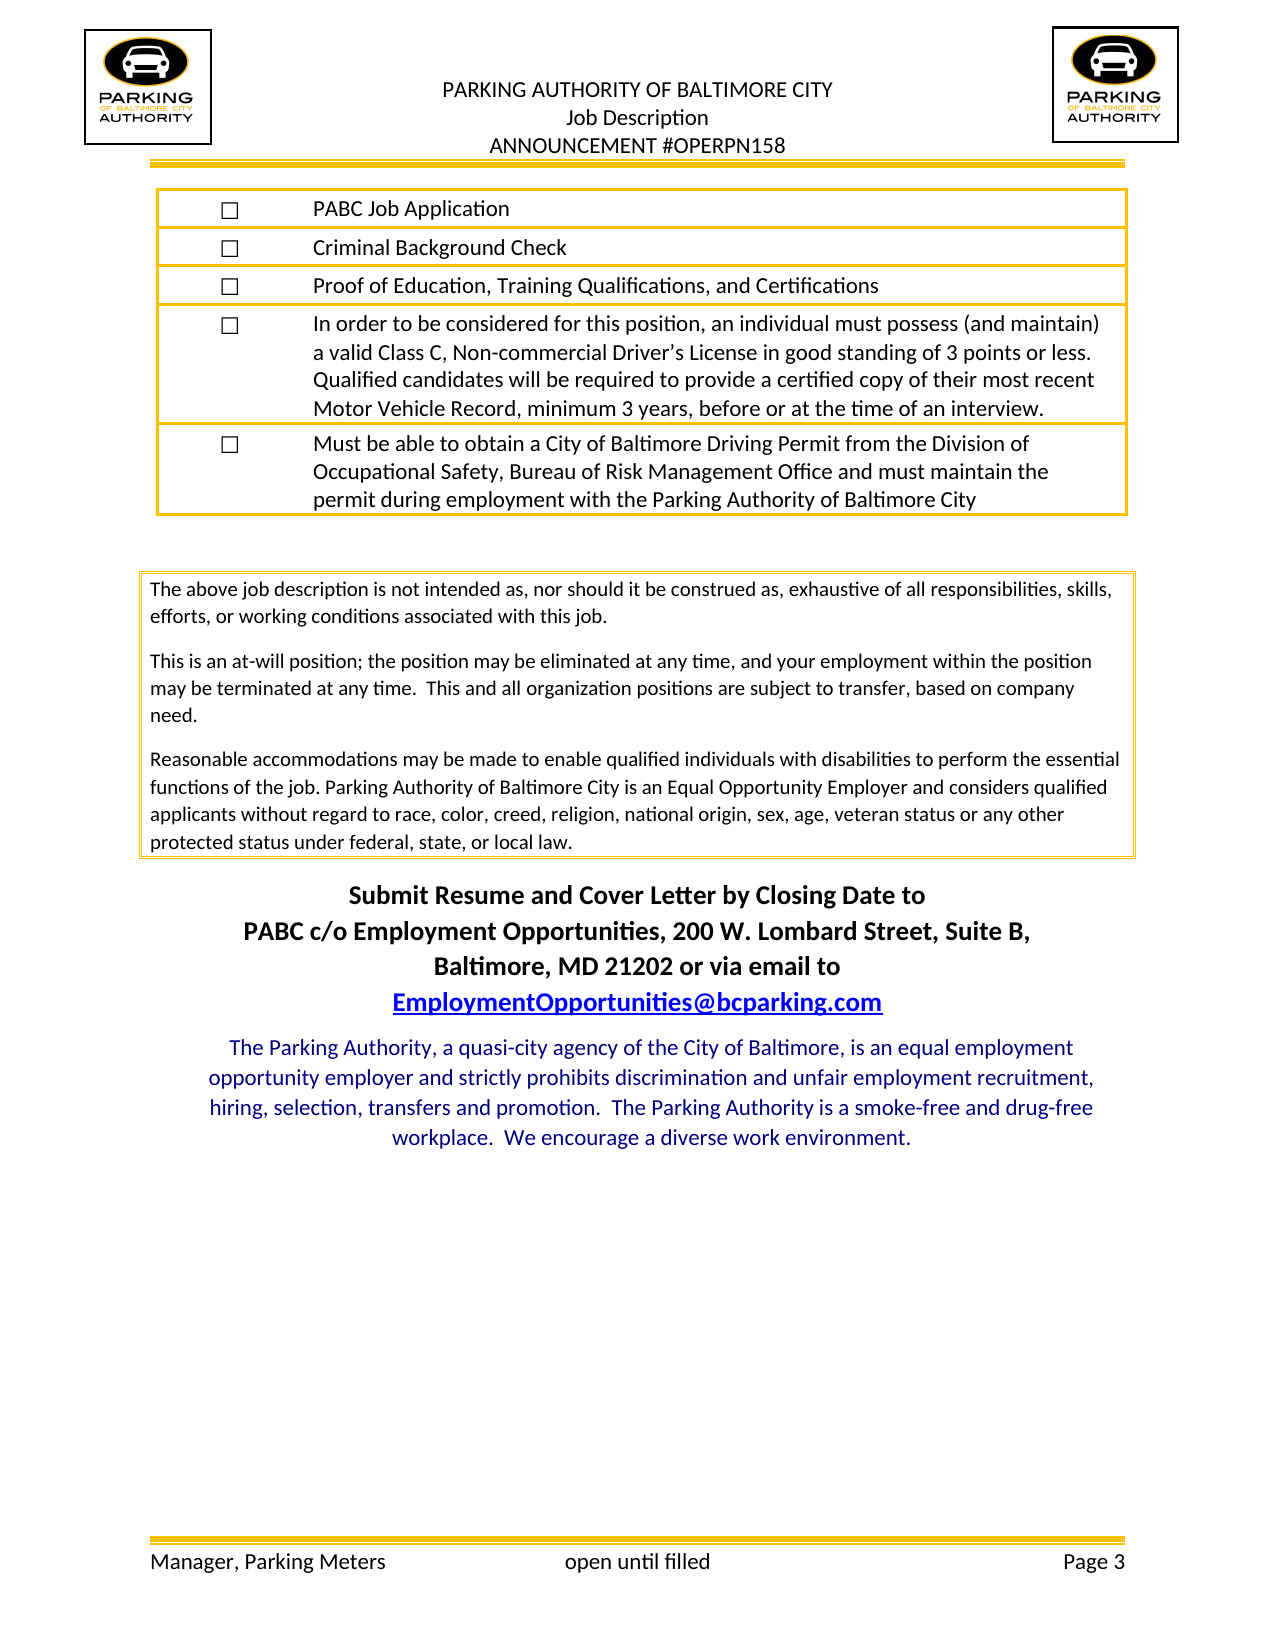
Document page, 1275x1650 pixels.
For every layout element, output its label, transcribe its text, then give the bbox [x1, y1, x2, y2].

table_cell ☐ [159, 425, 301, 513]
table_cell Criminal Background Check [301, 229, 1125, 264]
text Submit Resume and Cover Letter by Closing Date to [150, 878, 1125, 911]
text Reasonable accommodations may be made to enable qualified individuals with disabilities to perform the essential functions of the job. Parking Authority of Baltimore City is an Equal Opportunity Employer and considers qualified applicants without regard to race, color, creed, religion, national origin, sex, age, veteran status or any other protected status under federal, state, or local law. [142, 741, 1133, 856]
table_cell Must be able to obtain a City of Baltimore Driving Permit from the Division of Occupational Safety, Bureau of Risk Management Office and must maintain the permit during employment with the Parking Authority of Baltimore City [301, 425, 1125, 513]
table_cell Proof of Education, Training Qualifications, and Certifications [301, 267, 1125, 302]
text PABC c/o Employment Opportunities, 200 W. Lombard Street, Suite B, [150, 914, 1125, 947]
text The Parking Authority, a quasi-city agency of the City of Baltimore, is an equal employment opportunity employer and strictly prohibits discrimination and unfair employment recruitment, hiring, selection, transfers and promotion. The Parking Authority is a smoke-free and drug-free workplace. We encourage a diverse work environment. [182, 1033, 1122, 1151]
text This is an at-will position; the position may be eliminated at any time, and your employment within the position may be terminated at any time. This and all organization positions are subject to transfer, based on company need. [142, 643, 1133, 728]
table_cell ☐ [159, 306, 301, 422]
text EmploymentOpportunities@bcparking.com [150, 985, 1125, 1018]
text Baltimore, MD 21202 or via email to [150, 949, 1125, 982]
picture [1067, 35, 1161, 122]
text The above job description is not intended as, nor should it be construed as, exhaustive of all responsibilities, skills, efforts, or working conditions associated with this job. [142, 574, 1133, 629]
picture [99, 37, 193, 122]
table_cell PABC Job Application [301, 191, 1125, 226]
table_cell ☐ [159, 267, 301, 302]
table_cell ☐ [159, 191, 301, 226]
table_cell ☐ [159, 229, 301, 264]
table_cell In order to be considered for this position, an individual must possess (and maintain) a valid Class C, Non-commercial Driver’s License in good standing of 3 points or less. Qualified candidates will be required to provide a certified copy of their most recent Motor Vehicle Record, minimum 3 years, before or at the time of an interview. [301, 306, 1125, 422]
